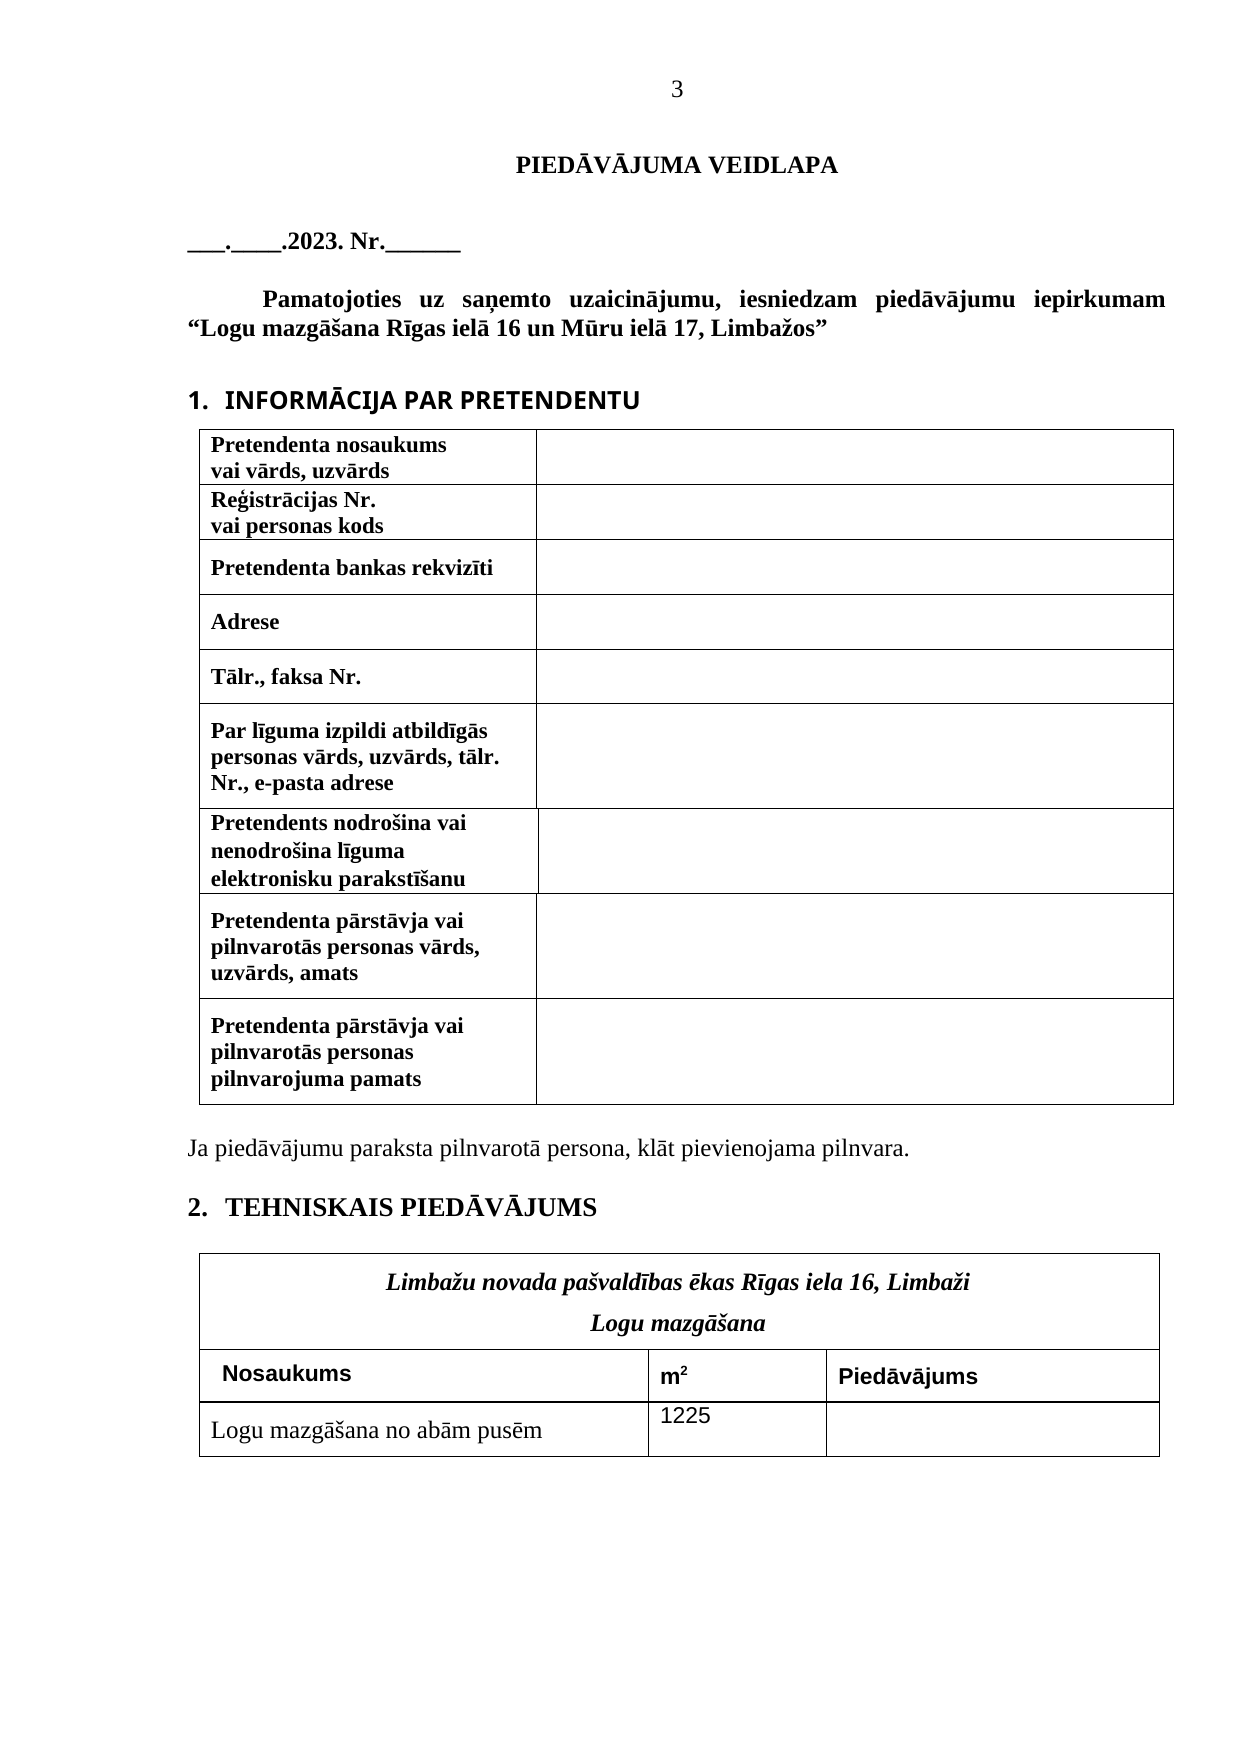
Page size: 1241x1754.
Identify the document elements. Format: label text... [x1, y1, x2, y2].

text Pamatojoties uz saņemto uzaicinājumu, iesniedzam piedāvājumu iepirkumam “Logu mazgāšana Rīgas ielā 16 un Mūru ielā 17, Limbažos” [187, 284, 1167, 341]
table_header Limbažu novada pašvaldības ēkas Rīgas iela 16, Limbaži Logu mazgāšana [200, 1254, 1159, 1349]
table_header Pretendenta nosaukums vai vārds, uzvārds [200, 430, 536, 484]
table_cell m2 [649, 1350, 826, 1401]
list TEHNISKAIS PIEDĀVĀJUMS [187, 1191, 1167, 1222]
text PIEDĀVĀJUMA VEIDLAPA [187, 150, 1167, 179]
table_cell [539, 809, 1173, 893]
table_cell Tālr., faksa Nr. [200, 650, 536, 703]
table_cell Pretendenta pārstāvja vai pilnvarotās personas vārds, uzvārds, amats [200, 894, 536, 998]
list INFORMĀCIJA PAR PRETENDENTU [187, 383, 1167, 417]
table_cell [537, 595, 1173, 648]
table_header [537, 430, 1173, 484]
table_cell Logu mazgāšana no abām pusēm [200, 1403, 648, 1456]
table_cell [537, 650, 1173, 703]
table_cell [537, 540, 1173, 594]
table_cell [537, 704, 1173, 808]
table_cell [537, 999, 1173, 1103]
table_cell [827, 1403, 1159, 1456]
table_cell Piedāvājums [827, 1350, 1159, 1401]
table_cell Adrese [200, 595, 536, 648]
table_cell Pretendenta bankas rekvizīti [200, 540, 536, 594]
table_cell [537, 485, 1173, 539]
table_cell [537, 894, 1173, 998]
table_cell [200, 1350, 648, 1401]
table_cell Par līguma izpildi atbildīgās personas vārds, uzvārds, tālr. Nr., e-pasta adrese [200, 704, 536, 808]
table_cell 1225 [649, 1403, 826, 1456]
table_cell Pretendents nodrošina vai nenodrošina līguma elektronisku parakstīšanu [200, 809, 538, 893]
table_cell Reģistrācijas Nr. vai personas kods [200, 485, 536, 539]
table_cell Pretendenta pārstāvja vai pilnvarotās personas pilnvarojuma pamats [200, 999, 536, 1103]
text Ja piedāvājumu paraksta pilnvarotā persona, klāt pievienojama pilnvara. [187, 1133, 1167, 1162]
text ___.____.2023. Nr.______ [187, 226, 1167, 255]
